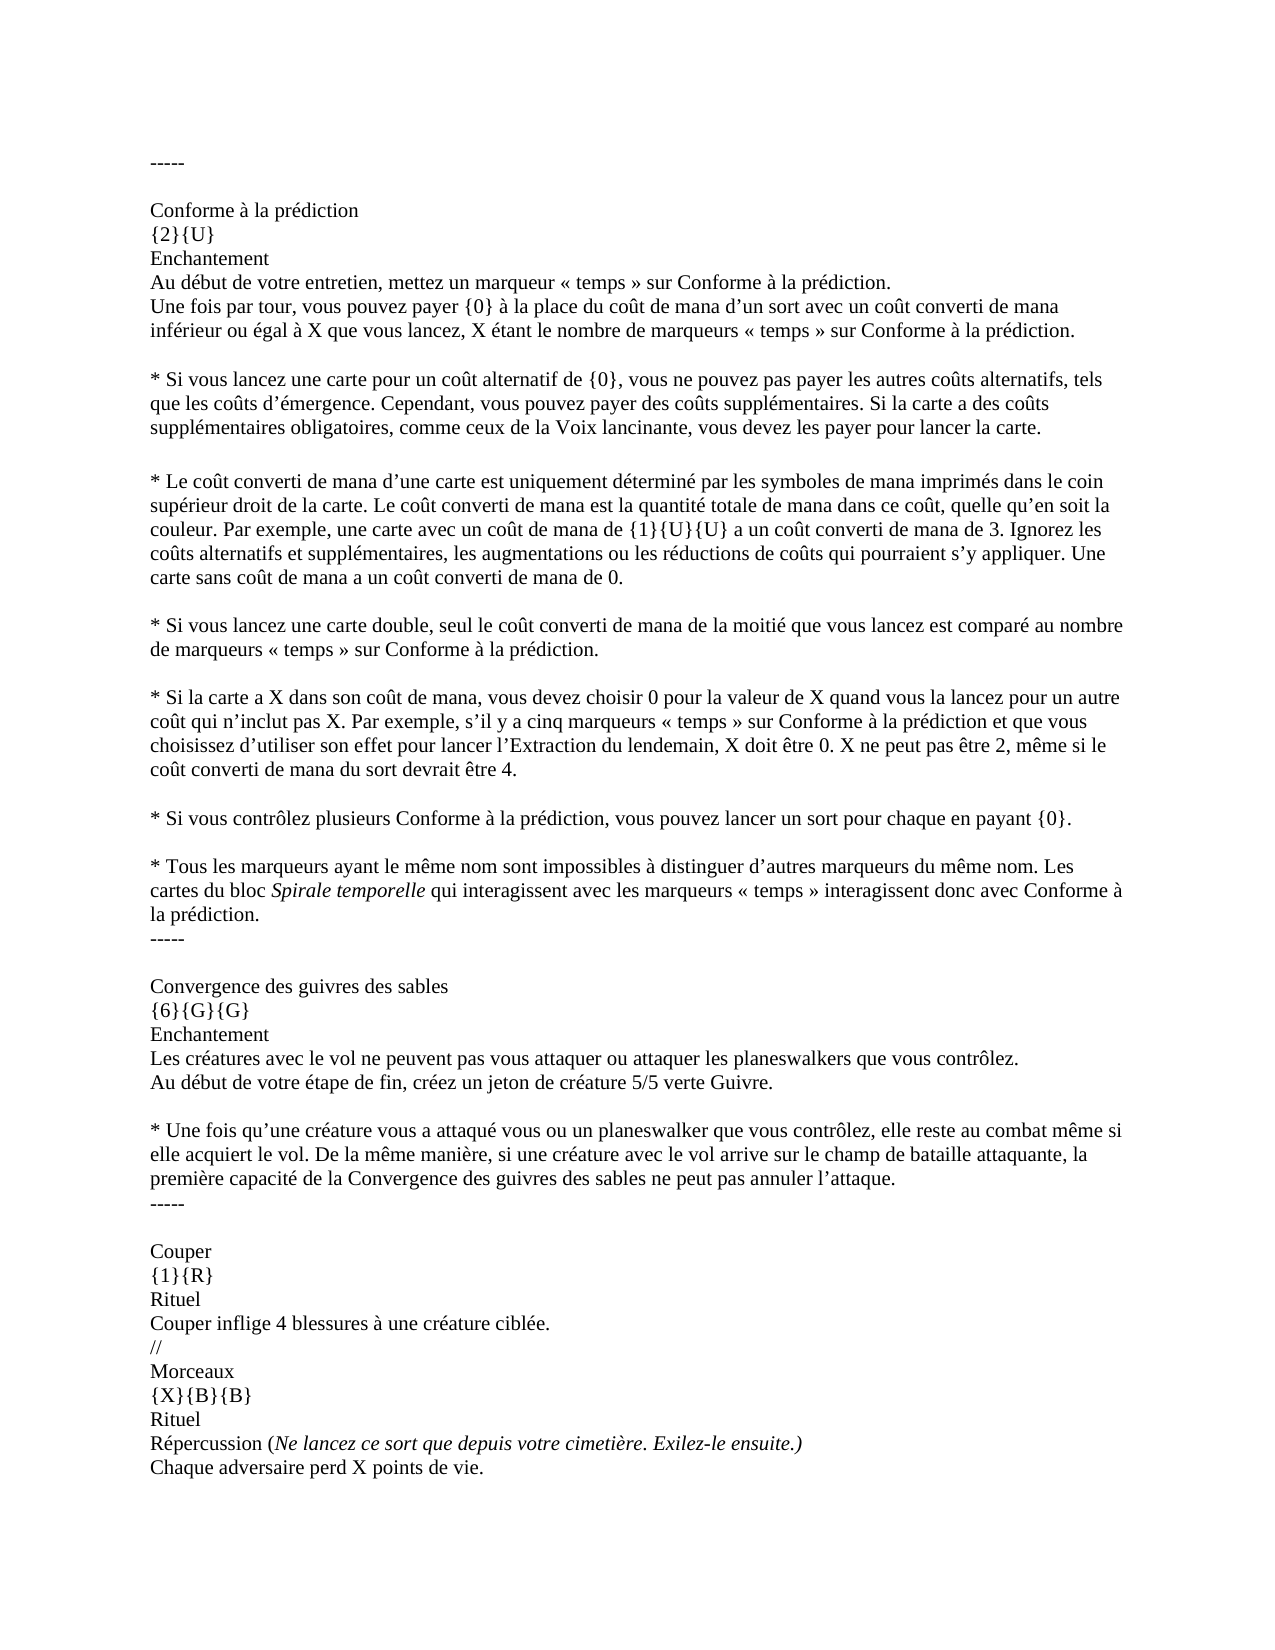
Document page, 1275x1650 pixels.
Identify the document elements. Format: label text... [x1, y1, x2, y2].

text * Le coût converti de mana d’une carte est uniquement déterminé par les symboles de mana imprimés dans le coin supérieur droit de la carte. Le coût converti de mana est la quantité totale de mana dans ce coût, quelle qu’en soit la couleur. Par exemple, une carte avec un coût de mana de {1}{U}{U} a un coût converti de mana de 3. Ignorez les coûts alternatifs et supplémentaires, les augmentations ou les réductions de coûts qui pourraient s’y appliquer. Une carte sans coût de mana a un coût converti de mana de 0. * Si vous lancez une carte double, seul le coût converti de mana de la moitié que vous lancez est comparé au nombre de marqueurs « temps » sur Conforme à la prédiction. [150, 468, 1125, 661]
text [150, 150, 1125, 468]
text * Si la carte a X dans son coût de mana, vous devez choisir 0 pour la valeur de X quand vous la lancez pour un autre coût qui n’inclut pas X. Par exemple, s’il y a cinq marqueurs « temps » sur Conforme à la prédiction et que vous choisissez d’utiliser son effet pour lancer l’Extraction du lendemain, X doit être 0. X ne peut pas être 2, même si le coût converti de mana du sort devrait être 4. * Si vous contrôlez plusieurs Conforme à la prédiction, vous pouvez lancer un sort pour chaque en payant {0}. * Tous les marqueurs ayant le même nom sont impossibles à distinguer d’autres marqueurs du même nom. Les cartes du bloc Spirale temporelle qui interagissent avec les marqueurs « temps » interagissent donc avec Conforme à la prédiction. ----- Convergence des guivres des sables {6}{G}{G} Enchantement Les créatures avec le vol ne peuvent pas vous attaquer ou attaquer les planeswalkers que vous contrôlez. Au début de votre étape de fin, créez un jeton de créature 5/5 verte Guivre. * Une fois qu’une créature vous a attaqué vous ou un planeswalker que vous contrôlez, elle reste au combat même si elle acquiert le vol. De la même manière, si une créature avec le vol arrive sur le champ de bataille attaquante, la première capacité de la Convergence des guivres des sables ne peut pas annuler l’attaque. ----- Couper {1}{R} Rituel Couper inflige 4 blessures à une créature ciblée. [150, 685, 1125, 1335]
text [150, 1335, 1125, 1479]
